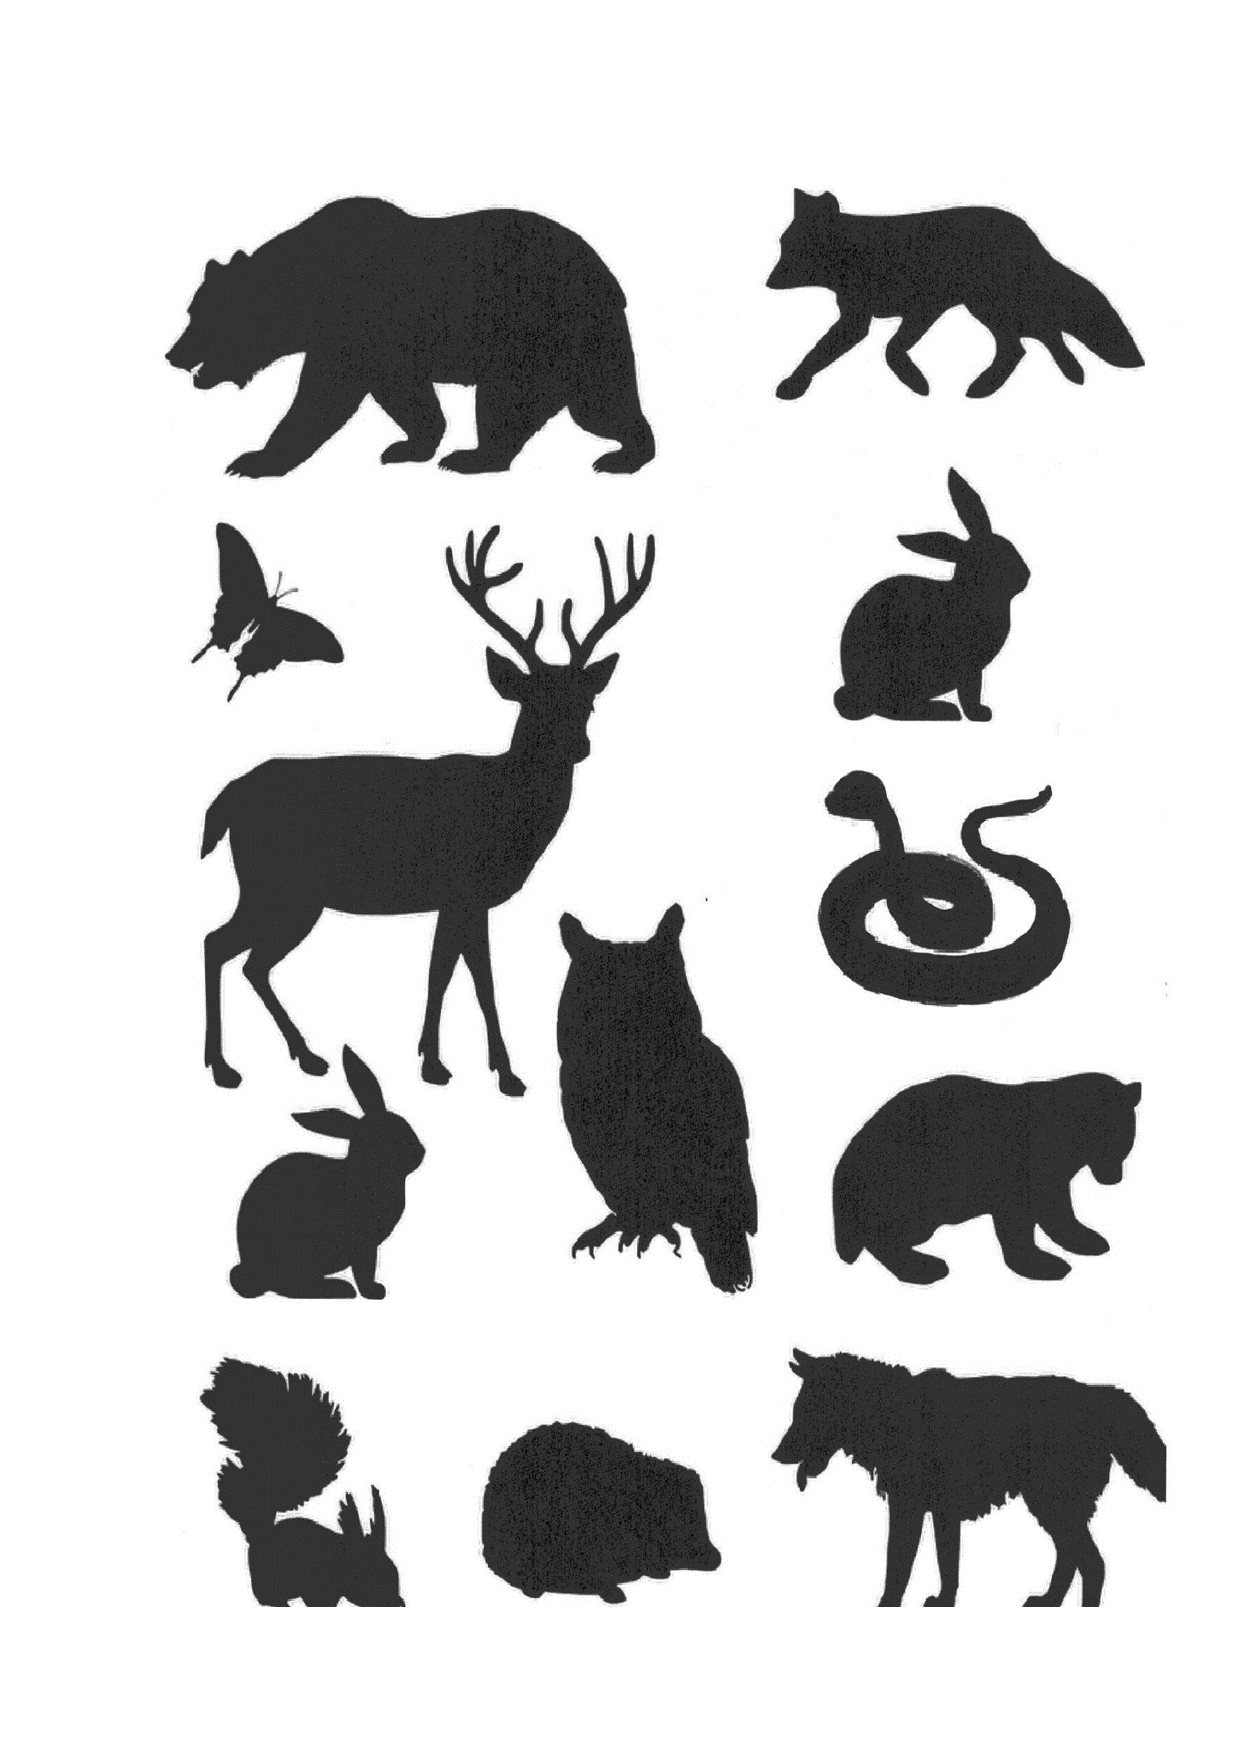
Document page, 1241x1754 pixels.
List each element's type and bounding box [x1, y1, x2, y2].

picture [147, 147, 1192, 1607]
